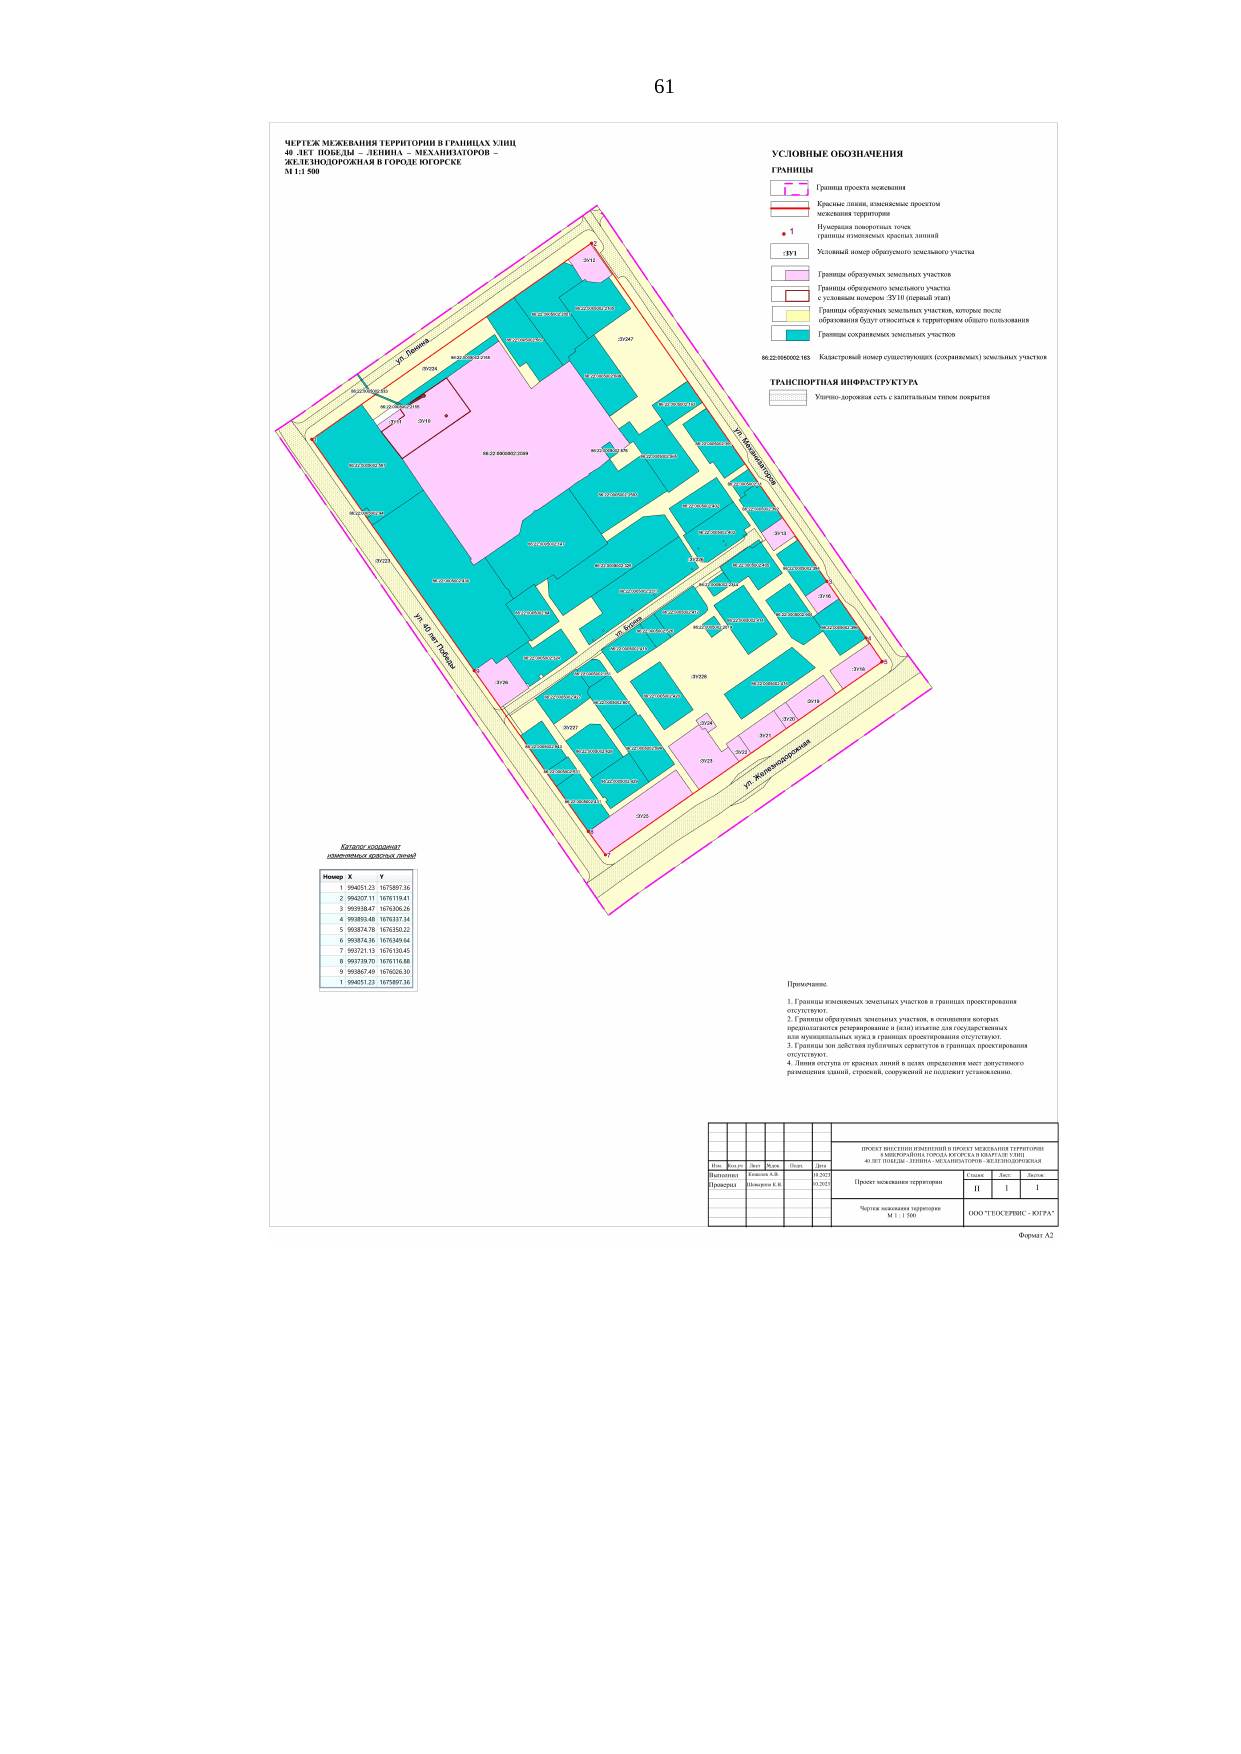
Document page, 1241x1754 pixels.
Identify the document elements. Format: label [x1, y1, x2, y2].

picture [267, 122, 1061, 1243]
